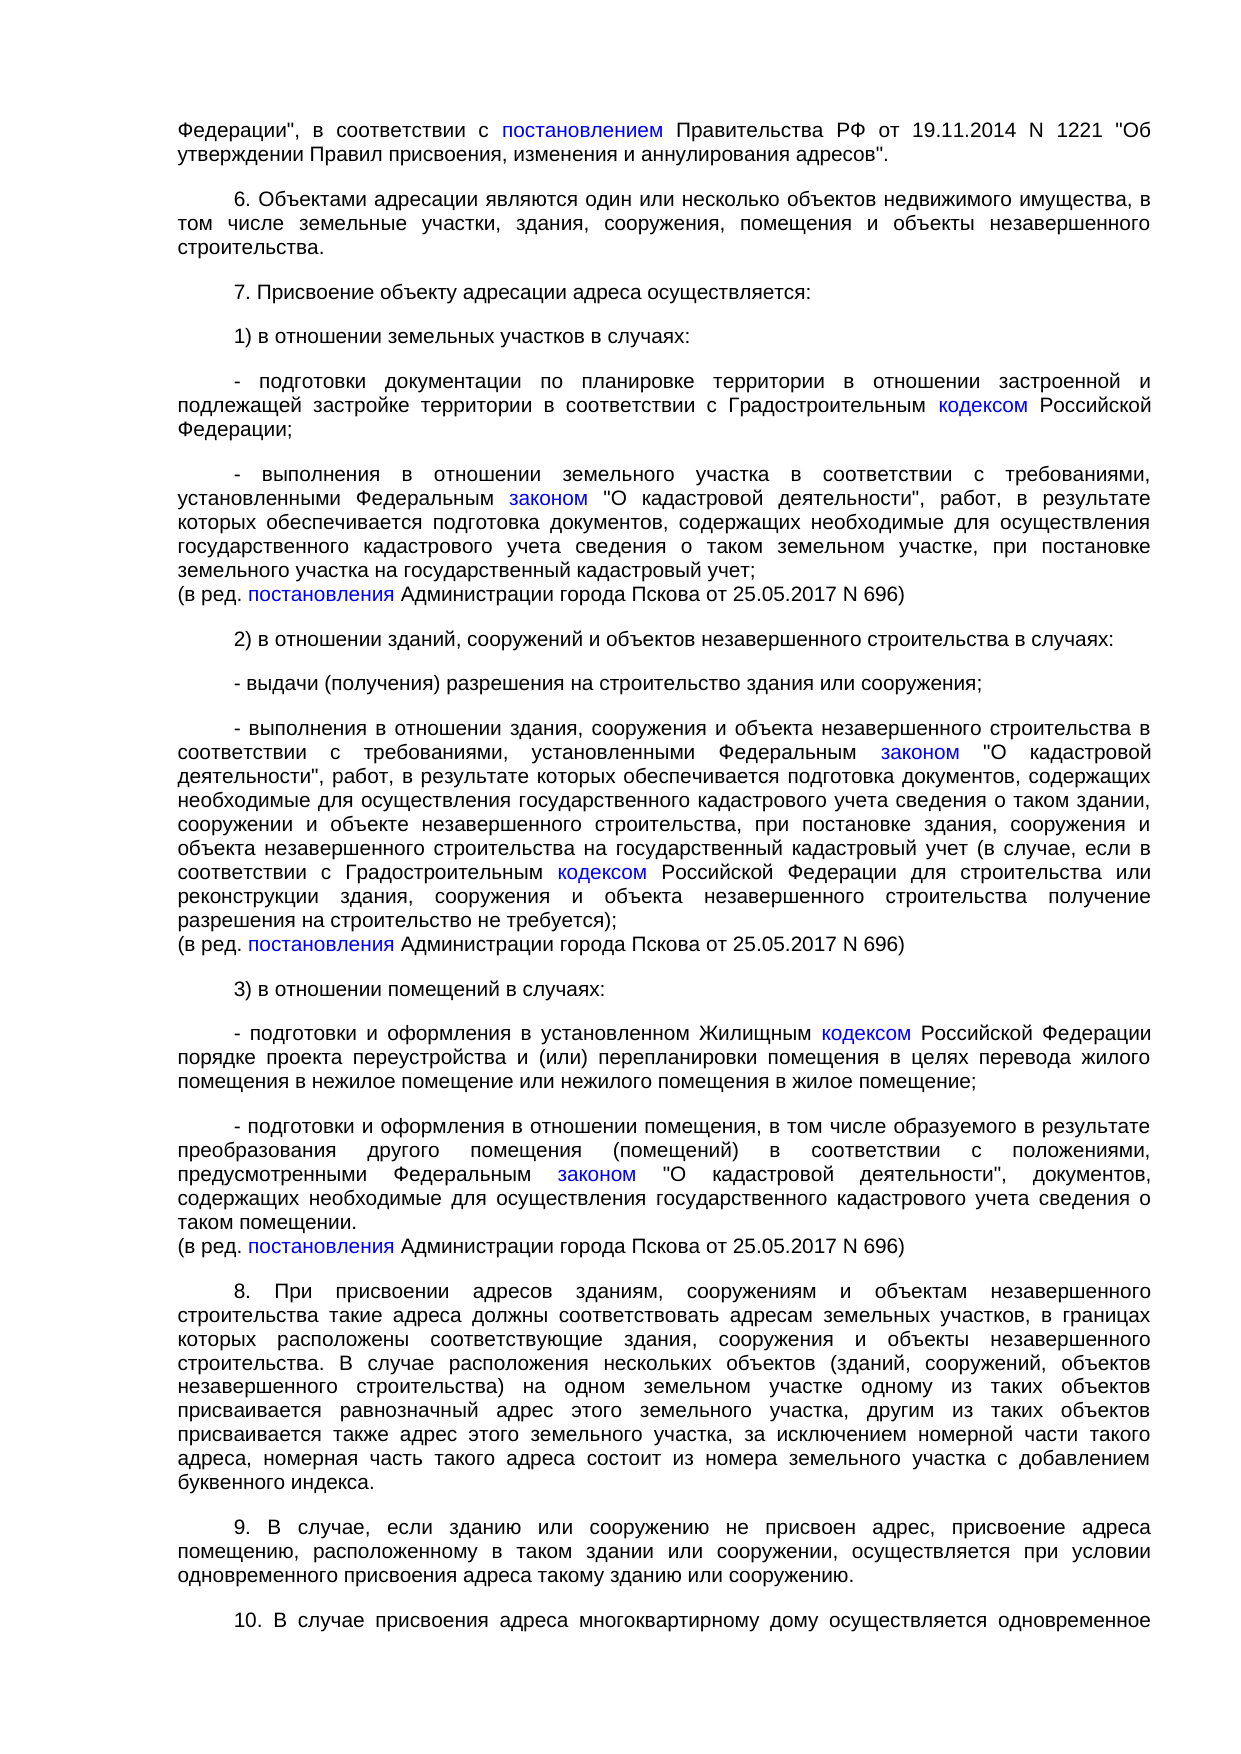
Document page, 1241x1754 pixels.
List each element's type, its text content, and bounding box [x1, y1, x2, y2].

text - выполнения в отношении земельного участка в соответствии с требованиями, установленными Федеральным законом "О кадастровой деятельности", работ, в результате которых обеспечивается подготовка документов, содержащих необходимые для осуществления государственного кадастрового учета сведения о таком земельном участке, при постановке земельного участка на государственный кадастровый учет; [177, 462, 1152, 582]
text (в ред. постановления Администрации города Пскова от 25.05.2017 N 696) [177, 582, 1152, 606]
text 8. При присвоении адресов зданиям, сооружениям и объектам незавершенного строительства такие адреса должны соответствовать адресам земельных участков, в границах которых расположены соответствующие здания, сооружения и объекты незавершенного строительства. В случае расположения нескольких объектов (зданий, сооружений, объектов незавершенного строительства) на одном земельном участке одному из таких объектов присваивается равнозначный адрес этого земельного участка, другим из таких объектов присваивается также адрес этого земельного участка, за исключением номерной части такого адреса, номерная часть такого адреса состоит из номера земельного участка с добавлением буквенного индекса. [177, 1278, 1152, 1494]
text - подготовки и оформления в установленном Жилищным кодексом Российской Федерации порядке проекта переустройства и (или) перепланировки помещения в целях перевода жилого помещения в нежилое помещение или нежилого помещения в жилое помещение; [177, 1021, 1152, 1093]
text - выполнения в отношении здания, сооружения и объекта незавершенного строительства в соответствии с требованиями, установленными Федеральным законом "О кадастровой деятельности", работ, в результате которых обеспечивается подготовка документов, содержащих необходимые для осуществления государственного кадастрового учета сведения о таком здании, сооружении и объекте незавершенного строительства, при постановке здания, сооружения и объекта незавершенного строительства на государственный кадастровый учет (в случае, если в соответствии с Градостроительным кодексом Российской Федерации для строительства или реконструкции здания, сооружения и объекта незавершенного строительства получение разрешения на строительство не требуется); [177, 716, 1152, 932]
text - подготовки документации по планировке территории в отношении застроенной и подлежащей застройке территории в соответствии с Градостроительным кодексом Российской Федерации; [177, 369, 1152, 441]
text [177, 118, 1152, 166]
text - выдачи (получения) разрешения на строительство здания или сооружения; [177, 671, 1152, 695]
text (в ред. постановления Администрации города Пскова от 25.05.2017 N 696) [177, 932, 1152, 956]
text 1) в отношении земельных участков в случаях: [177, 324, 1152, 348]
text 3) в отношении помещений в случаях: [177, 976, 1152, 1000]
text - подготовки и оформления в отношении помещения, в том числе образуемого в результате преобразования другого помещения (помещений) в соответствии с положениями, предусмотренными Федеральным законом "О кадастровой деятельности", документов, содержащих необходимые для осуществления государственного кадастрового учета сведения о таком помещении. [177, 1114, 1152, 1234]
text 9. В случае, если зданию или сооружению не присвоен адрес, присвоение адреса помещению, расположенному в таком здании или сооружении, осуществляется при условии одновременного присвоения адреса такому зданию или сооружению. [177, 1515, 1152, 1587]
text 2) в отношении зданий, сооружений и объектов незавершенного строительства в случаях: [177, 626, 1152, 650]
text 6. Объектами адресации являются один или несколько объектов недвижимого имущества, в том числе земельные участки, здания, сооружения, помещения и объекты незавершенного строительства. [177, 187, 1152, 259]
text (в ред. постановления Администрации города Пскова от 25.05.2017 N 696) [177, 1234, 1152, 1258]
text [177, 1608, 1152, 1632]
text 7. Присвоение объекту адресации адреса осуществляется: [177, 279, 1152, 303]
